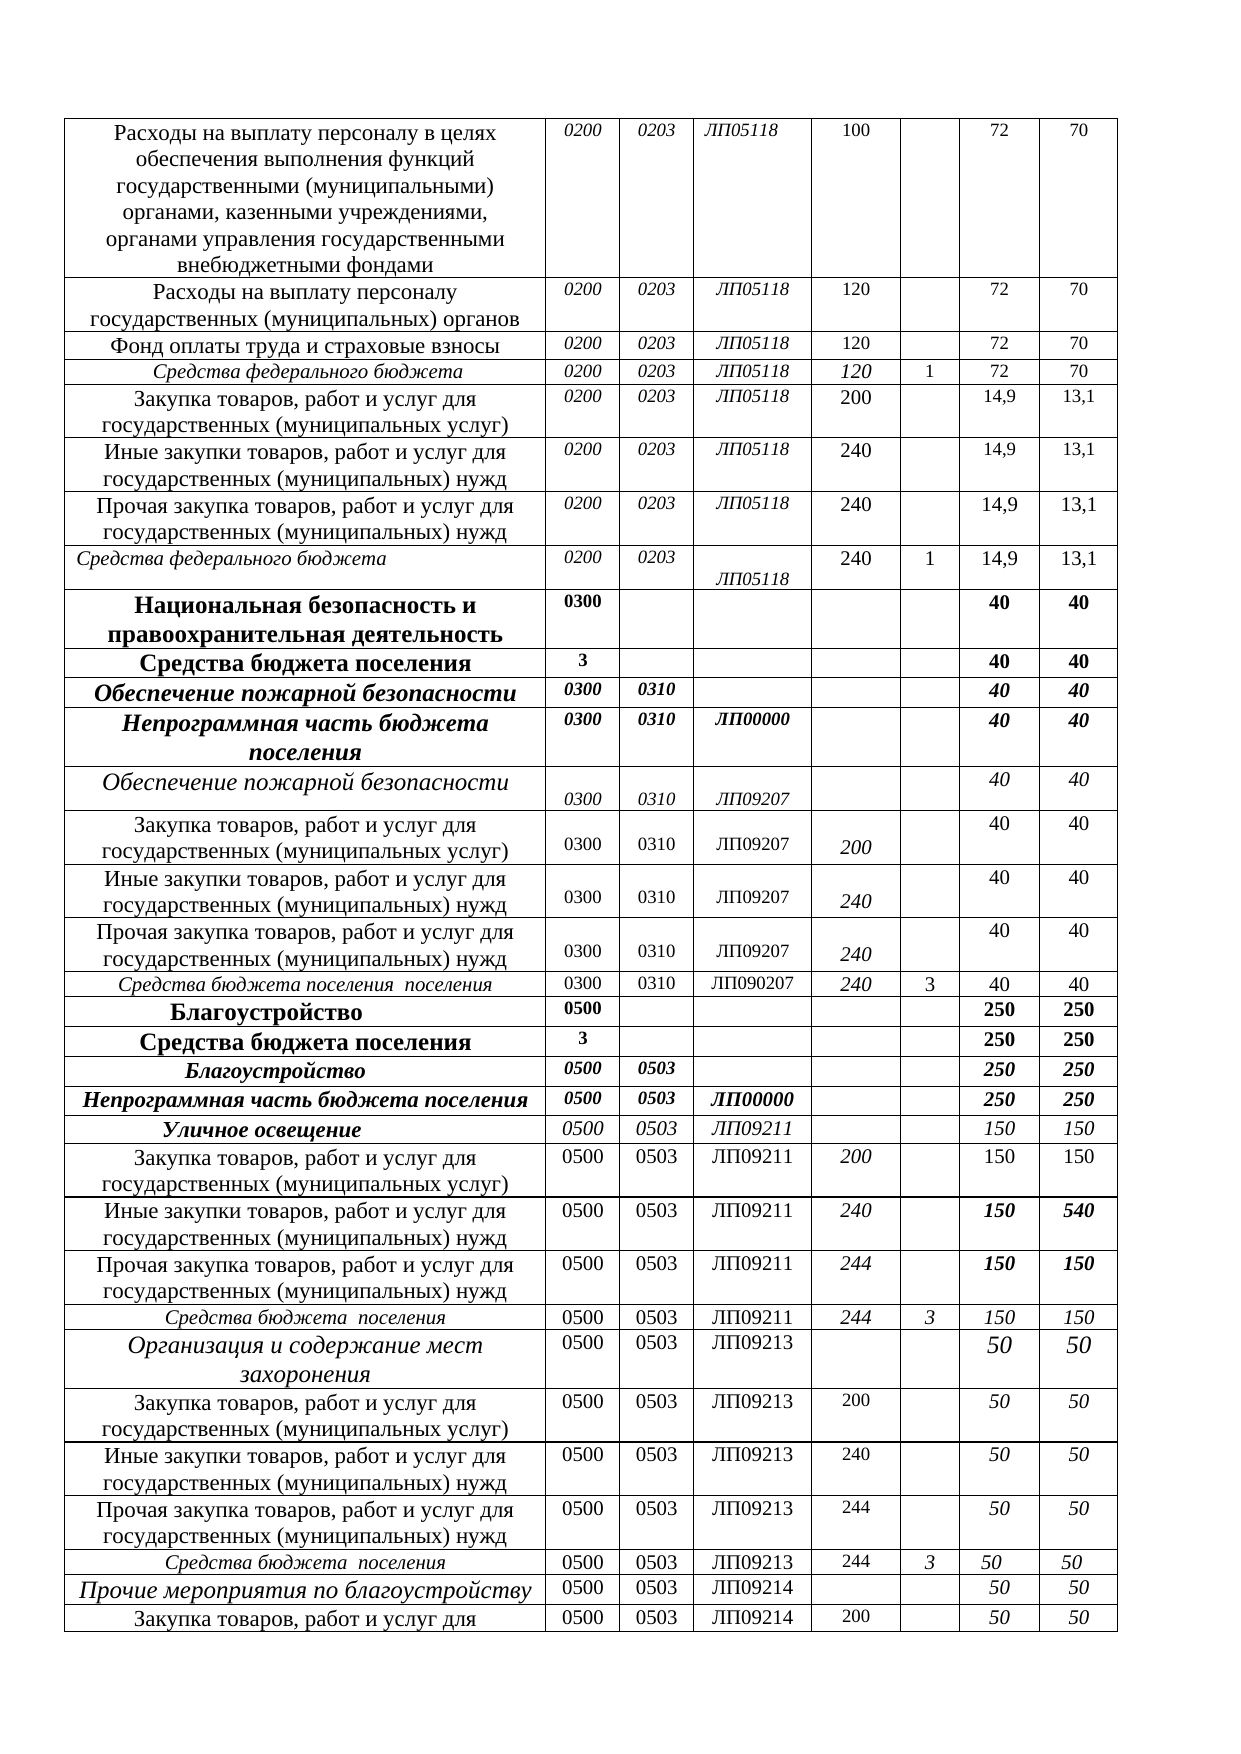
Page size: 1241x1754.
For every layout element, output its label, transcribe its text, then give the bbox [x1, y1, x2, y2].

table_cell 240 [812, 972, 900, 996]
table_cell Прочая закупка товаров, работ и услуг для государственных (муниципальных) нужд [65, 492, 545, 545]
table_cell 200 [812, 1144, 900, 1196]
table_cell 50 [960, 1550, 1039, 1574]
table_cell 0503 [620, 1496, 693, 1549]
table_cell 13,1 [1040, 438, 1117, 491]
table_cell 0300 [546, 678, 619, 707]
table_cell [812, 649, 900, 677]
table_cell 50 [960, 1389, 1039, 1441]
table_cell 72 [960, 360, 1039, 383]
table_cell 0503 [620, 1443, 693, 1495]
table_cell 0200 [546, 278, 619, 331]
table_cell 150 [960, 1198, 1039, 1250]
table_cell ЛП05118 [694, 438, 811, 491]
table_cell 250 [1040, 1027, 1117, 1056]
table_cell 150 [960, 1251, 1039, 1304]
table_cell Прочие мероприятия по благоустройству [65, 1575, 545, 1604]
table_cell 240 [812, 492, 900, 545]
table_cell 240 [812, 918, 900, 971]
table_cell 150 [1040, 1144, 1117, 1196]
table_cell ЛП09207 [694, 918, 811, 971]
table_cell [901, 1198, 959, 1250]
table_cell Закупка товаров, работ и услуг для государственных (муниципальных услуг) [65, 811, 545, 863]
table_cell [812, 1575, 900, 1604]
table_cell [901, 278, 959, 331]
table_cell 0300 [546, 865, 619, 917]
table_cell 40 [960, 918, 1039, 971]
table_cell [694, 649, 811, 677]
table_cell 0503 [620, 1057, 693, 1086]
table_cell [694, 1057, 811, 1086]
table_cell 0310 [620, 708, 693, 766]
table_cell 0200 [546, 492, 619, 545]
table_cell ЛП00000 [694, 708, 811, 766]
table_cell ЛП09211 [694, 1144, 811, 1196]
table_cell 0500 [546, 1550, 619, 1574]
table_cell [620, 997, 693, 1026]
table_cell Благоустройство [65, 1057, 545, 1086]
table_cell 3 [546, 1027, 619, 1056]
table_cell 0503 [620, 1251, 693, 1304]
table_cell 72 [960, 332, 1039, 358]
table_cell 0500 [546, 1251, 619, 1304]
table_cell 244 [812, 1496, 900, 1549]
table_cell Организация и содержание мест захоронения [65, 1330, 545, 1388]
table_cell ЛП09211 [694, 1116, 811, 1143]
table_cell 0503 [620, 1144, 693, 1196]
table_cell 0203 [620, 385, 693, 437]
table_cell [901, 997, 959, 1026]
table_cell 40 [960, 811, 1039, 863]
table_cell ЛП09211 [694, 1251, 811, 1304]
table_cell [901, 590, 959, 647]
table_cell 0503 [620, 1605, 693, 1631]
table_cell Прочая закупка товаров, работ и услуг для государственных (муниципальных) нужд [65, 918, 545, 971]
table_cell 40 [1040, 918, 1117, 971]
table_cell 150 [960, 1144, 1039, 1196]
table_cell ЛП05118 [694, 492, 811, 545]
table_cell Средства бюджета поселения [65, 1027, 545, 1056]
table_cell 0500 [546, 1116, 619, 1143]
table_cell ЛП09213 [694, 1550, 811, 1574]
table_cell Закупка товаров, работ и услуг для государственных (муниципальных услуг) [65, 1144, 545, 1196]
table_cell ЛП05118 [694, 278, 811, 331]
table_cell 3 [901, 972, 959, 996]
table_cell 40 [1040, 767, 1117, 810]
table_cell [901, 385, 959, 437]
table_cell ЛП09214 [694, 1605, 811, 1631]
table_cell 40 [1040, 708, 1117, 766]
table_cell [620, 590, 693, 647]
table_cell 240 [812, 546, 900, 589]
table_cell 150 [1040, 1116, 1117, 1143]
table_cell 50 [960, 1605, 1039, 1631]
table_cell 150 [1040, 1251, 1117, 1304]
table_cell [901, 649, 959, 677]
table_cell [901, 332, 959, 358]
table_cell 40 [960, 972, 1039, 996]
table_cell 50 [960, 1575, 1039, 1604]
table_cell Средства федерального бюджета [65, 546, 545, 589]
table_cell 0200 [546, 385, 619, 437]
table_cell 120 [812, 278, 900, 331]
table_cell 200 [812, 1389, 900, 1441]
table_cell 40 [1040, 865, 1117, 917]
table_cell 3 [901, 1305, 959, 1329]
table_cell Обеспечение пожарной безопасности [65, 678, 545, 707]
table_cell ЛП09214 [694, 1575, 811, 1604]
table_cell 0203 [620, 546, 693, 589]
table_cell 50 [960, 1443, 1039, 1495]
table_cell [812, 1057, 900, 1086]
table_cell Средства бюджета поселения [65, 1305, 545, 1329]
table_cell ЛП00000 [694, 1087, 811, 1115]
table_cell 200 [812, 811, 900, 863]
table_cell [901, 438, 959, 491]
table_cell 150 [1040, 1305, 1117, 1329]
table_cell 0200 [546, 546, 619, 589]
table_cell 0500 [546, 1443, 619, 1495]
table_cell 0500 [546, 1330, 619, 1388]
table_cell 120 [812, 332, 900, 358]
table_cell 13,1 [1040, 546, 1117, 589]
table_cell ЛП09213 [694, 1330, 811, 1388]
table_cell 50 [1040, 1443, 1117, 1495]
table_cell 0503 [620, 1087, 693, 1115]
table_cell Уличное освещение [65, 1116, 545, 1143]
table_cell ЛП05118 [694, 360, 811, 383]
table_cell [812, 1087, 900, 1115]
table_cell 0500 [546, 1496, 619, 1549]
table_cell 250 [960, 1027, 1039, 1056]
table_cell ЛП09213 [694, 1443, 811, 1495]
table_cell Расходы на выплату персоналу в целях обеспечения выполнения функций государственными (муниципальными) органами, казенными учреждениями, органами управления государственными внебюджетными фондами [65, 119, 545, 277]
table_cell [620, 1027, 693, 1056]
table_cell 70 [1040, 119, 1117, 277]
table_cell 0310 [620, 767, 693, 810]
table_cell ЛП05118 [694, 119, 811, 277]
table_cell 50 [1040, 1550, 1117, 1574]
table_cell 14,9 [960, 546, 1039, 589]
table_cell 250 [960, 1057, 1039, 1086]
table_cell 40 [960, 767, 1039, 810]
table_cell [694, 997, 811, 1026]
table_cell 1 [901, 360, 959, 383]
table_cell 0200 [546, 332, 619, 358]
table_cell ЛП09213 [694, 1389, 811, 1441]
table_cell Иные закупки товаров, работ и услуг для государственных (муниципальных) нужд [65, 865, 545, 917]
table_cell [694, 590, 811, 647]
table_cell ЛП09211 [694, 1305, 811, 1329]
table_cell 70 [1040, 360, 1117, 383]
table_cell 0200 [546, 119, 619, 277]
table_cell 70 [1040, 332, 1117, 358]
table_cell 150 [960, 1116, 1039, 1143]
table_cell 0203 [620, 438, 693, 491]
table_cell [812, 767, 900, 810]
table_cell 50 [1040, 1389, 1117, 1441]
table_cell 100 [812, 119, 900, 277]
table_cell 250 [960, 997, 1039, 1026]
table_cell Иные закупки товаров, работ и услуг для государственных (муниципальных) нужд [65, 1198, 545, 1250]
table_cell [901, 708, 959, 766]
table_cell ЛП09213 [694, 1496, 811, 1549]
table_cell Национальная безопасность и правоохранительная деятельность [65, 590, 545, 647]
table_cell 0500 [546, 997, 619, 1026]
table_cell [812, 708, 900, 766]
table_cell Иные закупки товаров, работ и услуг для государственных (муниципальных) нужд [65, 438, 545, 491]
table_cell [812, 997, 900, 1026]
table_cell 0503 [620, 1198, 693, 1250]
table_cell 0200 [546, 438, 619, 491]
table_cell [694, 1027, 811, 1056]
table_cell 50 [1040, 1575, 1117, 1604]
table_cell [901, 865, 959, 917]
table_cell Обеспечение пожарной безопасности [65, 767, 545, 810]
table_cell ЛП09207 [694, 811, 811, 863]
table_cell [901, 1443, 959, 1495]
table_cell [901, 1057, 959, 1086]
table_cell 0503 [620, 1330, 693, 1388]
table_cell [901, 1116, 959, 1143]
table_cell [901, 1144, 959, 1196]
table_cell 40 [960, 865, 1039, 917]
table_cell 540 [1040, 1198, 1117, 1250]
table_cell Средства бюджета поселения поселения [65, 972, 545, 996]
table_cell 0300 [546, 708, 619, 766]
table_cell [901, 678, 959, 707]
table_cell [901, 1087, 959, 1115]
table_cell 150 [960, 1305, 1039, 1329]
table_cell [901, 1575, 959, 1604]
table_cell 13,1 [1040, 385, 1117, 437]
table_cell 50 [960, 1496, 1039, 1549]
table_cell [901, 119, 959, 277]
table_cell 0300 [546, 918, 619, 971]
table_cell 0203 [620, 278, 693, 331]
table_cell Расходы на выплату персоналу государственных (муниципальных) органов [65, 278, 545, 331]
table_cell 0300 [546, 590, 619, 647]
table_cell [694, 678, 811, 707]
table_cell [901, 767, 959, 810]
table_cell 1 [901, 546, 959, 589]
table_cell 40 [1040, 590, 1117, 647]
table_cell 0500 [546, 1057, 619, 1086]
table_cell 240 [812, 865, 900, 917]
table_cell 40 [960, 649, 1039, 677]
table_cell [65, 1605, 545, 1631]
table_cell 250 [1040, 997, 1117, 1026]
table_cell 0300 [546, 972, 619, 996]
table_cell [901, 918, 959, 971]
table_cell 200 [812, 385, 900, 437]
table_cell [901, 1251, 959, 1304]
table_cell 250 [1040, 1057, 1117, 1086]
table_cell [901, 1605, 959, 1631]
table_cell 14,9 [960, 385, 1039, 437]
table_cell 0500 [546, 1305, 619, 1329]
table_cell [620, 649, 693, 677]
table_cell [812, 1027, 900, 1056]
table_cell 0503 [620, 1550, 693, 1574]
table_cell 50 [1040, 1330, 1117, 1388]
table_cell 0203 [620, 360, 693, 383]
table_cell 72 [960, 278, 1039, 331]
table_cell ЛП05118 [694, 332, 811, 358]
table_cell [812, 590, 900, 647]
table_cell 0310 [620, 678, 693, 707]
table_cell 0503 [620, 1116, 693, 1143]
table_cell 244 [812, 1550, 900, 1574]
table_cell 0203 [620, 332, 693, 358]
table_cell 13,1 [1040, 492, 1117, 545]
table_cell 240 [812, 1443, 900, 1495]
table_cell 40 [1040, 649, 1117, 677]
table_cell 0503 [620, 1305, 693, 1329]
table_cell [812, 678, 900, 707]
table_cell 0300 [546, 811, 619, 863]
table_cell 0500 [546, 1389, 619, 1441]
table_cell 14,9 [960, 438, 1039, 491]
table_cell 0500 [546, 1605, 619, 1631]
table_cell Средства бюджета поселения [65, 649, 545, 677]
table_cell 0300 [546, 767, 619, 810]
table_cell ЛП05118 [694, 385, 811, 437]
table_cell 240 [812, 438, 900, 491]
table_cell Непрограммная часть бюджета поселения [65, 1087, 545, 1115]
table_cell 0203 [620, 119, 693, 277]
table_cell 50 [960, 1330, 1039, 1388]
table_cell 0500 [546, 1575, 619, 1604]
table_cell Средства бюджета поселения [65, 1550, 545, 1574]
table_cell Средства федерального бюджета [65, 360, 545, 383]
table_cell 244 [812, 1251, 900, 1304]
table_cell Благоустройство [65, 997, 545, 1026]
table_cell 70 [1040, 278, 1117, 331]
table_cell 3 [546, 649, 619, 677]
table_cell Закупка товаров, работ и услуг для государственных (муниципальных услуг) [65, 1389, 545, 1441]
table_cell Закупка товаров, работ и услуг для государственных (муниципальных услуг) [65, 385, 545, 437]
table_cell Непрограммная часть бюджета поселения [65, 708, 545, 766]
table_cell [901, 1027, 959, 1056]
table_cell [901, 811, 959, 863]
table_cell [901, 1496, 959, 1549]
table_cell [901, 1330, 959, 1388]
table_cell ЛП09207 [694, 865, 811, 917]
table_cell ЛП05118 [694, 546, 811, 589]
table_cell 0503 [620, 1389, 693, 1441]
table_cell 244 [812, 1305, 900, 1329]
table_cell 250 [960, 1087, 1039, 1115]
table_cell 40 [1040, 678, 1117, 707]
table_cell 40 [1040, 811, 1117, 863]
table_cell ЛП09207 [694, 767, 811, 810]
table_cell [901, 1389, 959, 1441]
table_cell 240 [812, 1198, 900, 1250]
table_cell 0310 [620, 811, 693, 863]
table_cell Прочая закупка товаров, работ и услуг для государственных (муниципальных) нужд [65, 1251, 545, 1304]
table_cell 50 [1040, 1605, 1117, 1631]
table_cell 72 [960, 119, 1039, 277]
table_cell 0310 [620, 865, 693, 917]
table_cell 40 [960, 708, 1039, 766]
table_cell Фонд оплаты труда и страховые взносы [65, 332, 545, 358]
table_cell [901, 492, 959, 545]
table_cell Иные закупки товаров, работ и услуг для государственных (муниципальных) нужд [65, 1443, 545, 1495]
table_cell 0203 [620, 492, 693, 545]
table_cell 14,9 [960, 492, 1039, 545]
table_cell ЛП090207 [694, 972, 811, 996]
table_cell 40 [960, 678, 1039, 707]
table_cell 250 [1040, 1087, 1117, 1115]
table_cell Прочая закупка товаров, работ и услуг для государственных (муниципальных) нужд [65, 1496, 545, 1549]
table_cell 120 [812, 360, 900, 383]
table_cell [812, 1116, 900, 1143]
table_cell 0500 [546, 1087, 619, 1115]
table_cell 50 [1040, 1496, 1117, 1549]
table_cell 0310 [620, 918, 693, 971]
table_cell 200 [812, 1605, 900, 1631]
table_cell 0200 [546, 360, 619, 383]
table_cell 0310 [620, 972, 693, 996]
table_cell 40 [960, 590, 1039, 647]
table_cell 40 [1040, 972, 1117, 996]
table_cell [812, 1330, 900, 1388]
table_cell 3 [901, 1550, 959, 1574]
table_cell 0500 [546, 1144, 619, 1196]
table_cell 0500 [546, 1198, 619, 1250]
table_cell 0503 [620, 1575, 693, 1604]
table_cell ЛП09211 [694, 1198, 811, 1250]
